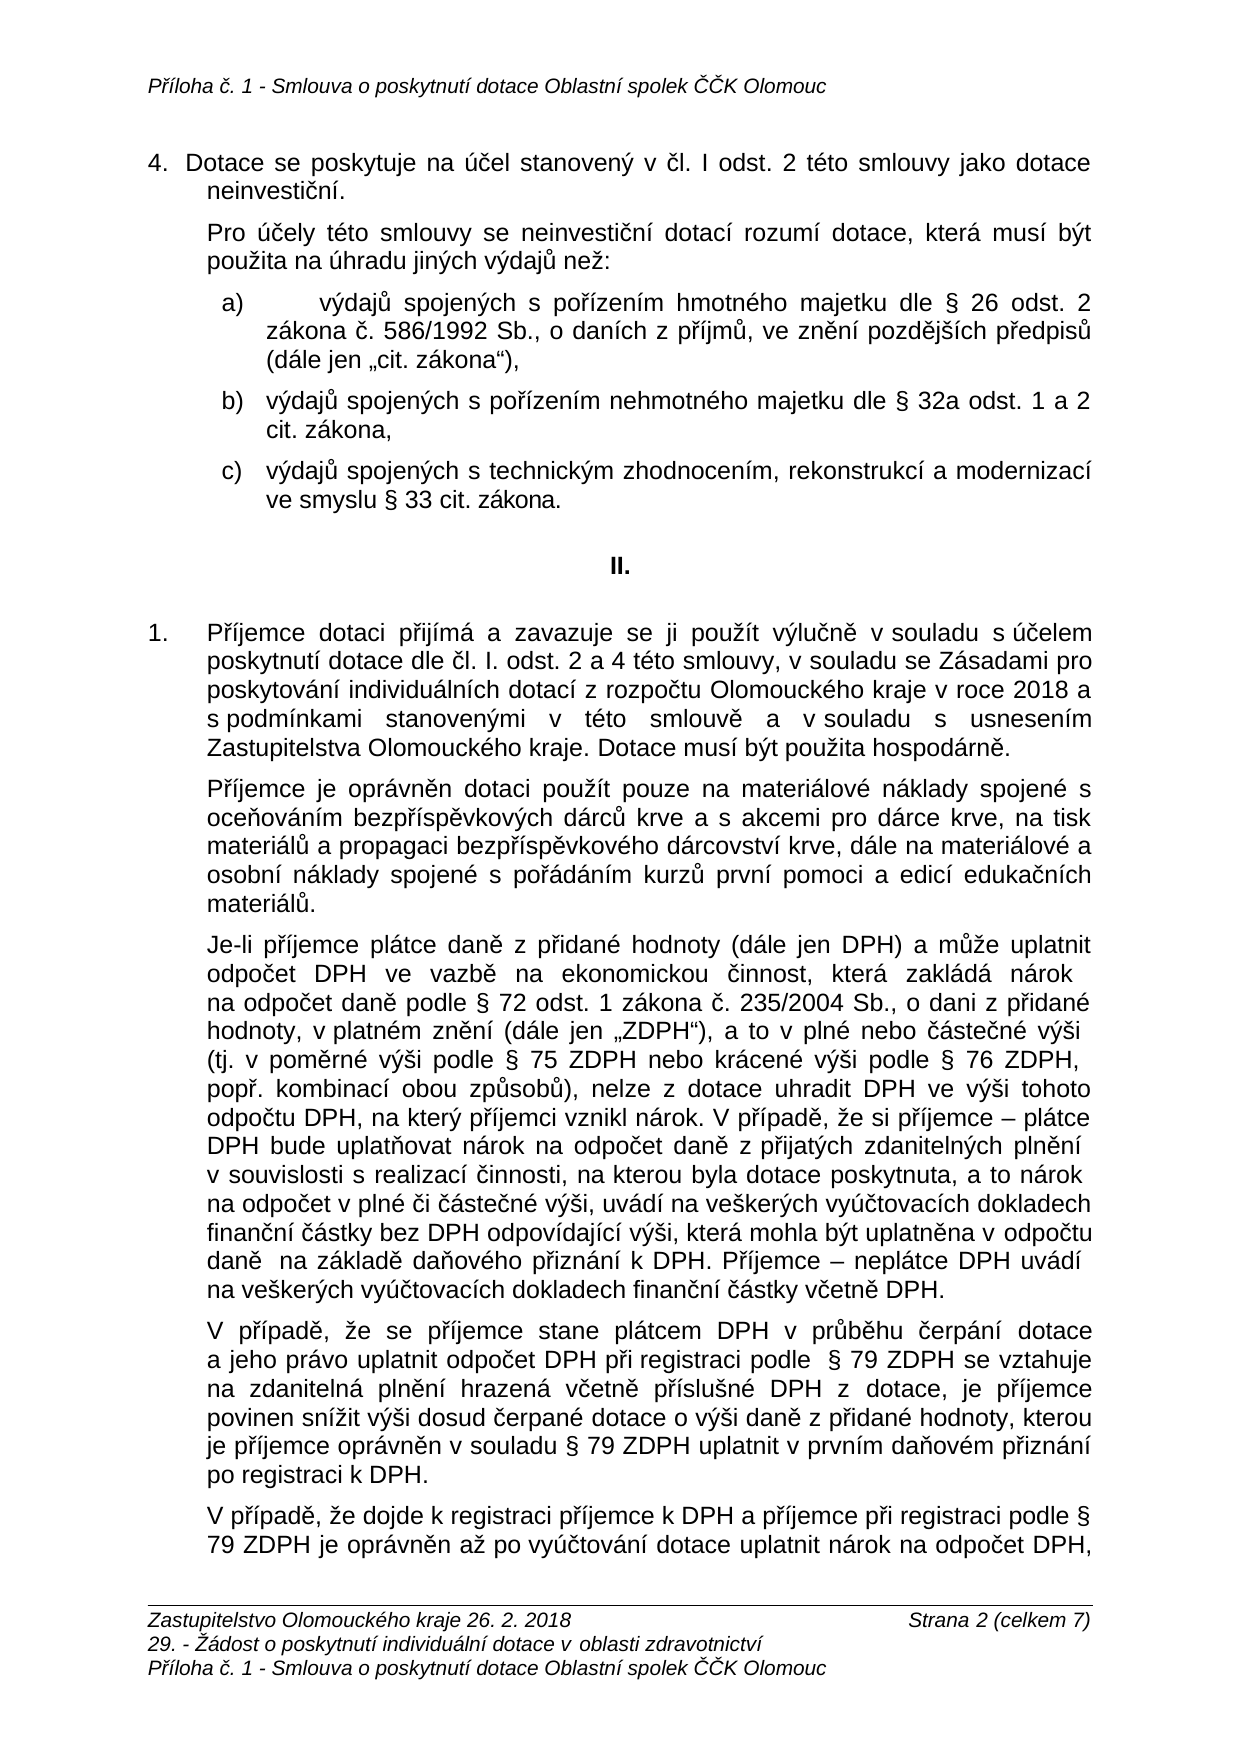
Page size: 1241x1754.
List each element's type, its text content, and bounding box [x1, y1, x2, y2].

text Pro účely této smlouvy se neinvestiční dotací rozumí dotace, která musí být použita na úhradu jiných výdajů než: [207, 218, 1093, 275]
text Příjemce je oprávněn dotaci použít pouze na materiálové náklady spojené s oceňováním bezpříspěvkových dárců krve a s akcemi pro dárce krve, na tisk materiálů a propagaci bezpříspěvkového dárcovství krve, dále na materiálové a osobní náklady spojené s pořádáním kurzů první pomoci a edicí edukačních materiálů. [207, 774, 1093, 918]
list Příjemce dotaci přijímá a zavazuje se ji použít výlučně v souladu s účelem poskytnutí dotace dle čl. I. odst. 2 a 4 této smlouvy, v souladu se Zásadami pro poskytování individuálních dotací z rozpočtu Olomouckého kraje v roce 2018 a s podmínkami stanovenými v této smlouvě a v souladu s usnesením Zastupitelstva Olomouckého kraje. Dotace musí být použita hospodárně. [148, 618, 1093, 761]
list Dotace se poskytuje na účel stanovený v čl. I odst. 2 této smlouvy jako dotace neinvestiční. [148, 148, 1093, 205]
list výdajů spojených s technickým zhodnocením, rekonstrukcí a modernizací ve smyslu § 33 cit. zákona. [221, 456, 1093, 514]
text V případě, že se příjemce stane plátcem DPH v průběhu čerpání dotace a jeho právo uplatnit odpočet DPH při registraci podle § 79 ZDPH se vztahuje na zdanitelná plnění hrazená včetně příslušné DPH z dotace, je příjemce povinen snížit výši dosud čerpané dotace o výši daně z přidané hodnoty, kterou je příjemce oprávněn v souladu § 79 ZDPH uplatnit v prvním daňovém přiznání po registraci k DPH. [207, 1316, 1093, 1489]
list výdajů spojených s pořízením hmotného majetku dle § 26 odst. 2 zákona č. 586/1992 Sb., o daních z příjmů, ve znění pozdějších předpisů (dále jen „cit. zákona“), [221, 288, 1093, 374]
text Je-li příjemce plátce daně z přidané hodnoty (dále jen DPH) a může uplatnit odpočet DPH ve vazbě na ekonomickou činnost, která zakládá nárok na odpočet daně podle § 72 odst. 1 zákona č. 235/2004 Sb., o dani z přidané hodnoty, v platném znění (dále jen „ZDPH“), a to v plné nebo částečné výši (tj. v poměrné výši podle § 75 ZDPH nebo krácené výši podle § 76 ZDPH, popř. kombinací obou způsobů), nelze z dotace uhradit DPH ve výši tohoto odpočtu DPH, na který příjemci vznikl nárok. V případě, že si příjemce – plátce DPH bude uplatňovat nárok na odpočet daně z přijatých zdanitelných plnění v souvislosti s realizací činnosti, na kterou byla dotace poskytnuta, a to nárok na odpočet v plné či částečné výši, uvádí na veškerých vyúčtovacích dokladech finanční částky bez DPH odpovídající výši, která mohla být uplatněna v odpočtu daně na základě daňového přiznání k DPH. Příjemce – neplátce DPH uvádí na veškerých vyúčtovacích dokladech finanční částky včetně DPH. [207, 930, 1093, 1304]
list výdajů spojených s pořízením nehmotného majetku dle § 32a odst. 1 a 2 cit. zákona, [221, 386, 1093, 444]
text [207, 1501, 1093, 1559]
text II. [148, 551, 1093, 580]
